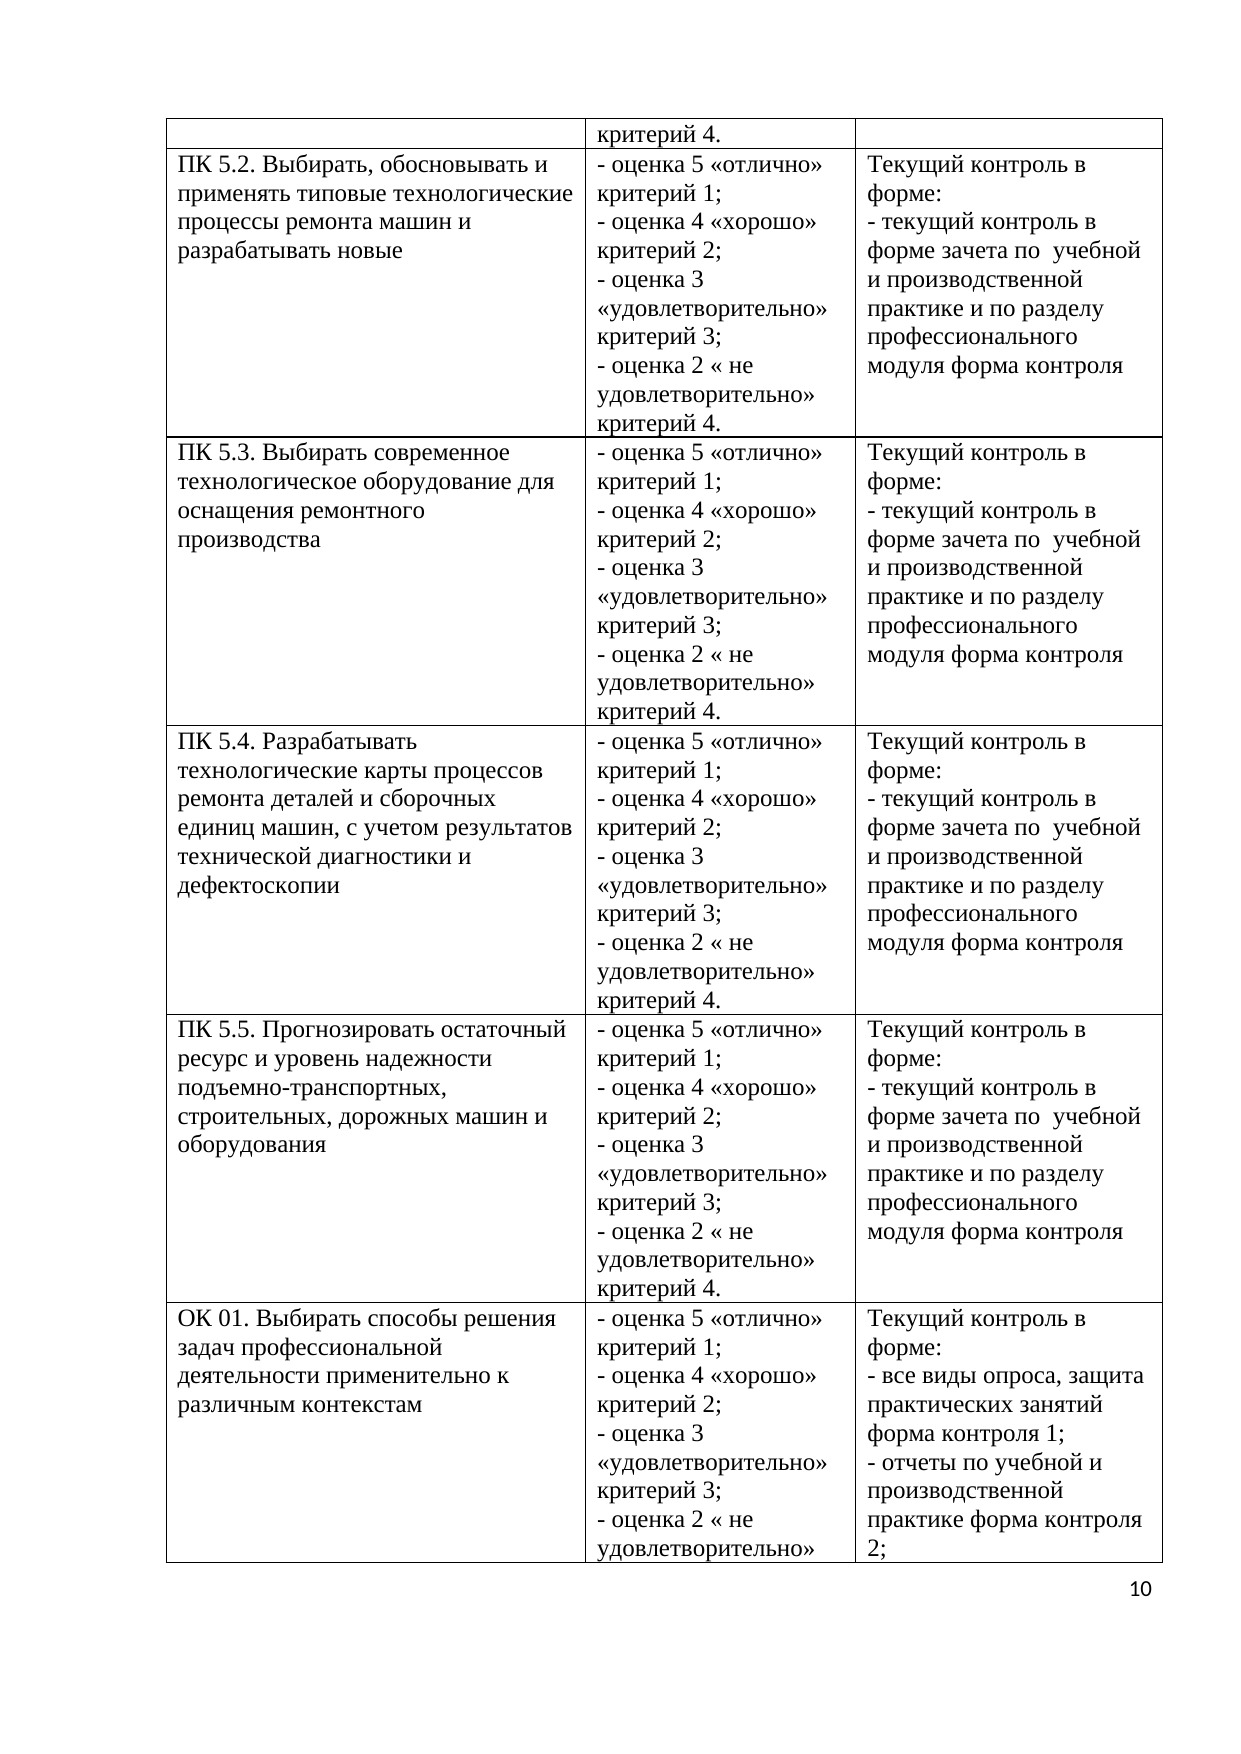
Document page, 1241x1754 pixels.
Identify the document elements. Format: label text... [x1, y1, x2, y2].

table_cell ПК 5.2. Выбирать, обосновывать и применять типовые технологические процессы ремонта машин и разрабатывать новые [167, 149, 585, 436]
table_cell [586, 119, 855, 148]
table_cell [167, 119, 585, 148]
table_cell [586, 1303, 855, 1562]
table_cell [167, 1303, 585, 1562]
table_cell ПК 5.5. Прогнозировать остаточный ресурс и уровень надежности подъемно-транспортных, строительных, дорожных машин и оборудования [167, 1015, 585, 1302]
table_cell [856, 1303, 1162, 1562]
table_cell ПК 5.3. Выбирать современное технологическое оборудование для оснащения ремонтного производства [167, 438, 585, 725]
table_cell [856, 119, 1162, 148]
table_cell ПК 5.4. Разрабатывать технологические карты процессов ремонта деталей и сборочных единиц машин, с учетом результатов технической диагностики и дефектоскопии [167, 726, 585, 1013]
